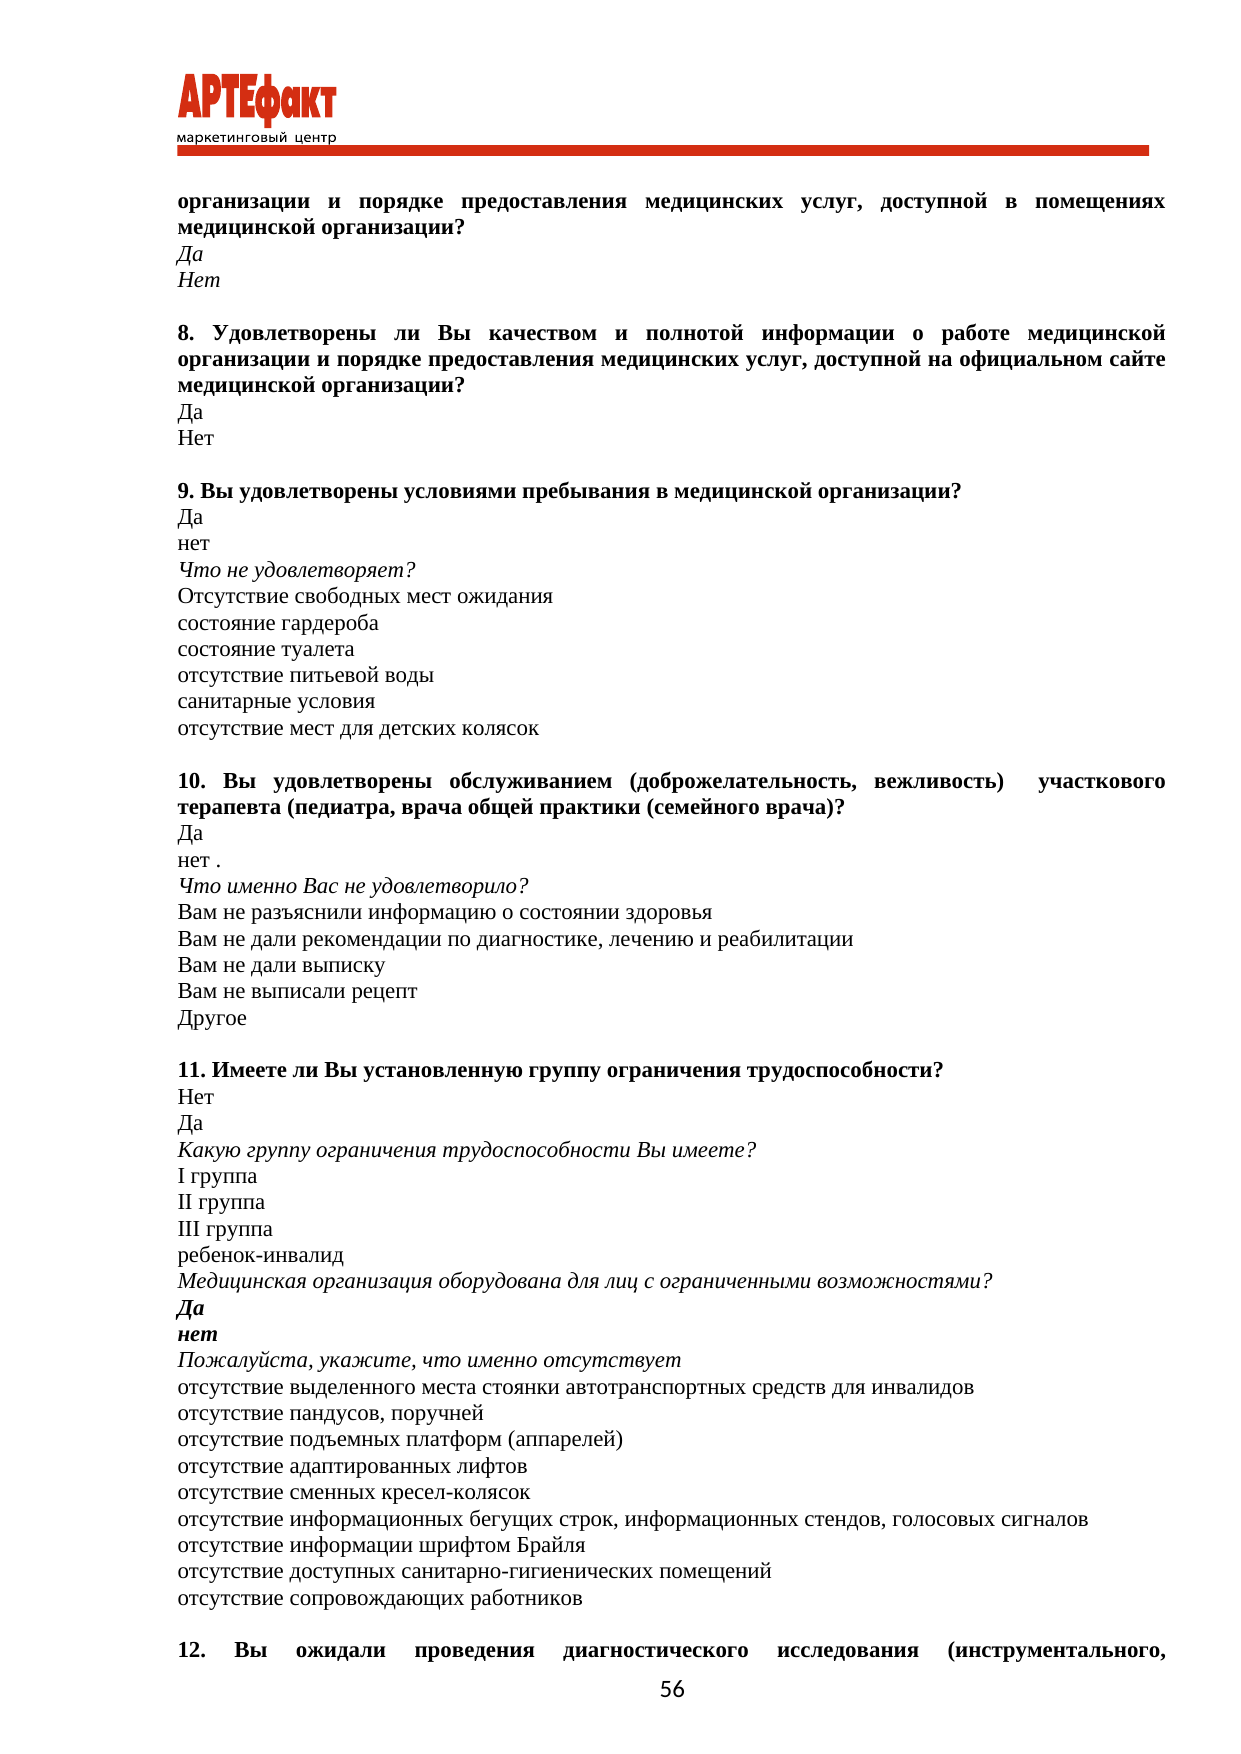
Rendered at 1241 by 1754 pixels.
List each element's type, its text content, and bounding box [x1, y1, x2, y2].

text Медицинская организация оборудована для лиц с ограниченными возможностями? [177, 1267, 1167, 1294]
text Вам не разъяснили информацию о состоянии здоровья [177, 898, 1167, 925]
text Нет [177, 266, 1167, 292]
text отсутствие пандусов, поручней [177, 1399, 1167, 1426]
text отсутствие выделенного места стоянки автотранспортных средств для инвалидов [177, 1373, 1167, 1399]
text отсутствие адаптированных лифтов [177, 1452, 1167, 1478]
text Да [177, 1109, 1167, 1136]
text отсутствие мест для детских колясок [177, 714, 1167, 740]
text Что именно Вас не удовлетворило? [177, 872, 1167, 898]
text отсутствие сопровождающих работников [177, 1584, 1167, 1610]
text Пожалуйста, укажите, что именно отсутствует [177, 1346, 1167, 1373]
text II группа [177, 1188, 1167, 1215]
text Другое [177, 1004, 1167, 1030]
text Нет [177, 1083, 1167, 1109]
text отсутствие доступных санитарно-гигиенических помещений [177, 1557, 1167, 1584]
text Да [177, 1294, 1167, 1320]
text III группа [177, 1215, 1167, 1241]
text Да [177, 398, 1167, 424]
text Да [177, 503, 1167, 529]
text отсутствие информации шрифтом Брайля [177, 1531, 1167, 1557]
text 10. Вы удовлетворены обслуживанием (доброжелательность, вежливость) участкового терапевта (педиатра, врача общей практики (семейного врача)? [177, 767, 1167, 819]
text Вам не дали рекомендации по диагностике, лечению и реабилитации [177, 925, 1167, 951]
text Вам не выписали рецепт [177, 977, 1167, 1004]
text Да [177, 819, 1167, 846]
text Нет [177, 424, 1167, 450]
text состояние гардероба [177, 608, 1167, 635]
text Что не удовлетворяет? [177, 556, 1167, 582]
text Вам не дали выписку [177, 951, 1167, 977]
text I группа [177, 1162, 1167, 1188]
text отсутствие информационных бегущих строк, информационных стендов, голосовых сигналов [177, 1504, 1167, 1531]
text Какую группу ограничения трудоспособности Вы имеете? [177, 1136, 1167, 1162]
text состояние туалета [177, 635, 1167, 661]
text нет . [177, 846, 1167, 872]
text Да [177, 239, 1167, 266]
text 9. Вы удовлетворены условиями пребывания в медицинской организации? [177, 477, 1167, 503]
text отсутствие сменных кресел-колясок [177, 1478, 1167, 1504]
text отсутствие питьевой воды [177, 661, 1167, 688]
text отсутствие подъемных платформ (аппарелей) [177, 1426, 1167, 1452]
text Отсутствие свободных мест ожидания [177, 582, 1167, 608]
text 11. Имеете ли Вы установленную группу ограничения трудоспособности? [177, 1057, 1167, 1083]
text 8. Удовлетворены ли Вы качеством и полнотой информации о работе медицинской организации и порядке предоставления медицинских услуг, доступной на официальном сайте медицинской организации? [177, 319, 1167, 398]
text нет [177, 1320, 1167, 1346]
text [177, 1636, 1167, 1663]
text ребенок-инвалид [177, 1241, 1167, 1267]
text нет [177, 529, 1167, 556]
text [177, 187, 1167, 239]
text санитарные условия [177, 688, 1167, 714]
